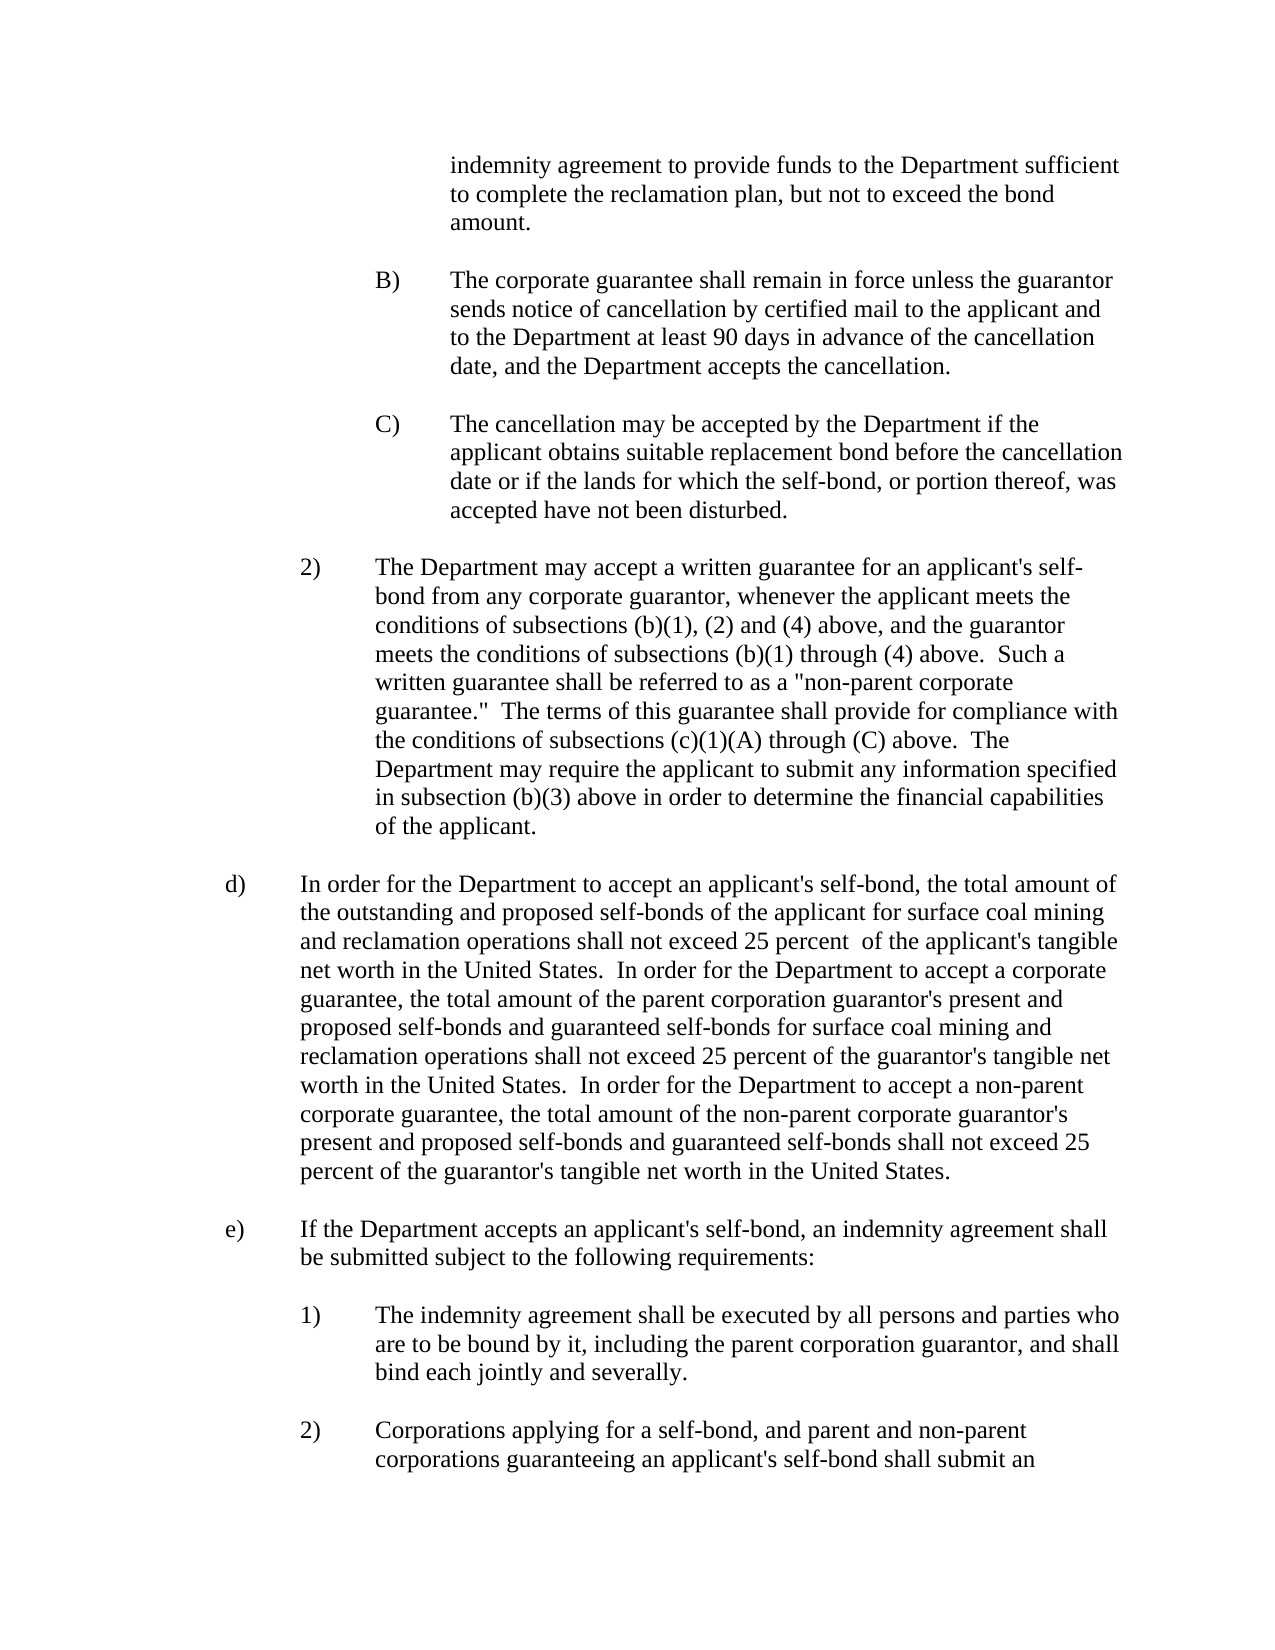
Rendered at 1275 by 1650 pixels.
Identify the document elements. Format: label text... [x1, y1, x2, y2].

text e) If the Department accepts an applicant's self-bond, an indemnity agreement shall be submitted subject to the following requirements: [225, 1214, 1125, 1271]
text 1) The indemnity agreement shall be executed by all persons and parties who are to be bound by it, including the parent corporation guarantor, and shall bind each jointly and severally. [300, 1300, 1125, 1386]
text d) In order for the Department to accept an applicant's self-bond, the total amount of the outstanding and proposed self-bonds of the applicant for surface coal mining and reclamation operations shall not exceed 25 percent of the applicant's tangible net worth in the United States. In order for the Department to accept a corporate guarantee, the total amount of the parent corporation guarantor's present and proposed self-bonds and guaranteed self-bonds for surface coal mining and reclamation operations shall not exceed 25 percent of the guarantor's tangible net worth in the United States. In order for the Department to accept a non-parent corporate guarantee, the total amount of the non-parent corporate guarantor's present and proposed self-bonds and guaranteed self-bonds shall not exceed 25 percent of the guarantor's tangible net worth in the United States. [225, 869, 1125, 1185]
text 2) The Department may accept a written guarantee for an applicant's self-bond from any corporate guarantor, whenever the applicant meets the conditions of subsections (b)(1), (2) and (4) above, and the guarantor meets the conditions of subsections (b)(1) through (4) above. Such a written guarantee shall be referred to as a "non-parent corporate guarantee." The terms of this guarantee shall provide for compliance with the conditions of subsections (c)(1)(A) through (C) above. The Department may require the applicant to submit any information specified in subsection (b)(3) above in order to determine the financial capabilities of the applicant. [300, 552, 1125, 840]
text C) The cancellation may be accepted by the Department if the applicant obtains suitable replacement bond before the cancellation date or if the lands for which the self-bond, or portion thereof, was accepted have not been disturbed. [375, 409, 1125, 524]
text B) The corporate guarantee shall remain in force unless the guarantor sends notice of cancellation by certified mail to the applicant and to the Department at least 90 days in advance of the cancellation date, and the Department accepts the cancellation. [375, 265, 1125, 380]
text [300, 1415, 1125, 1472]
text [375, 150, 1125, 236]
